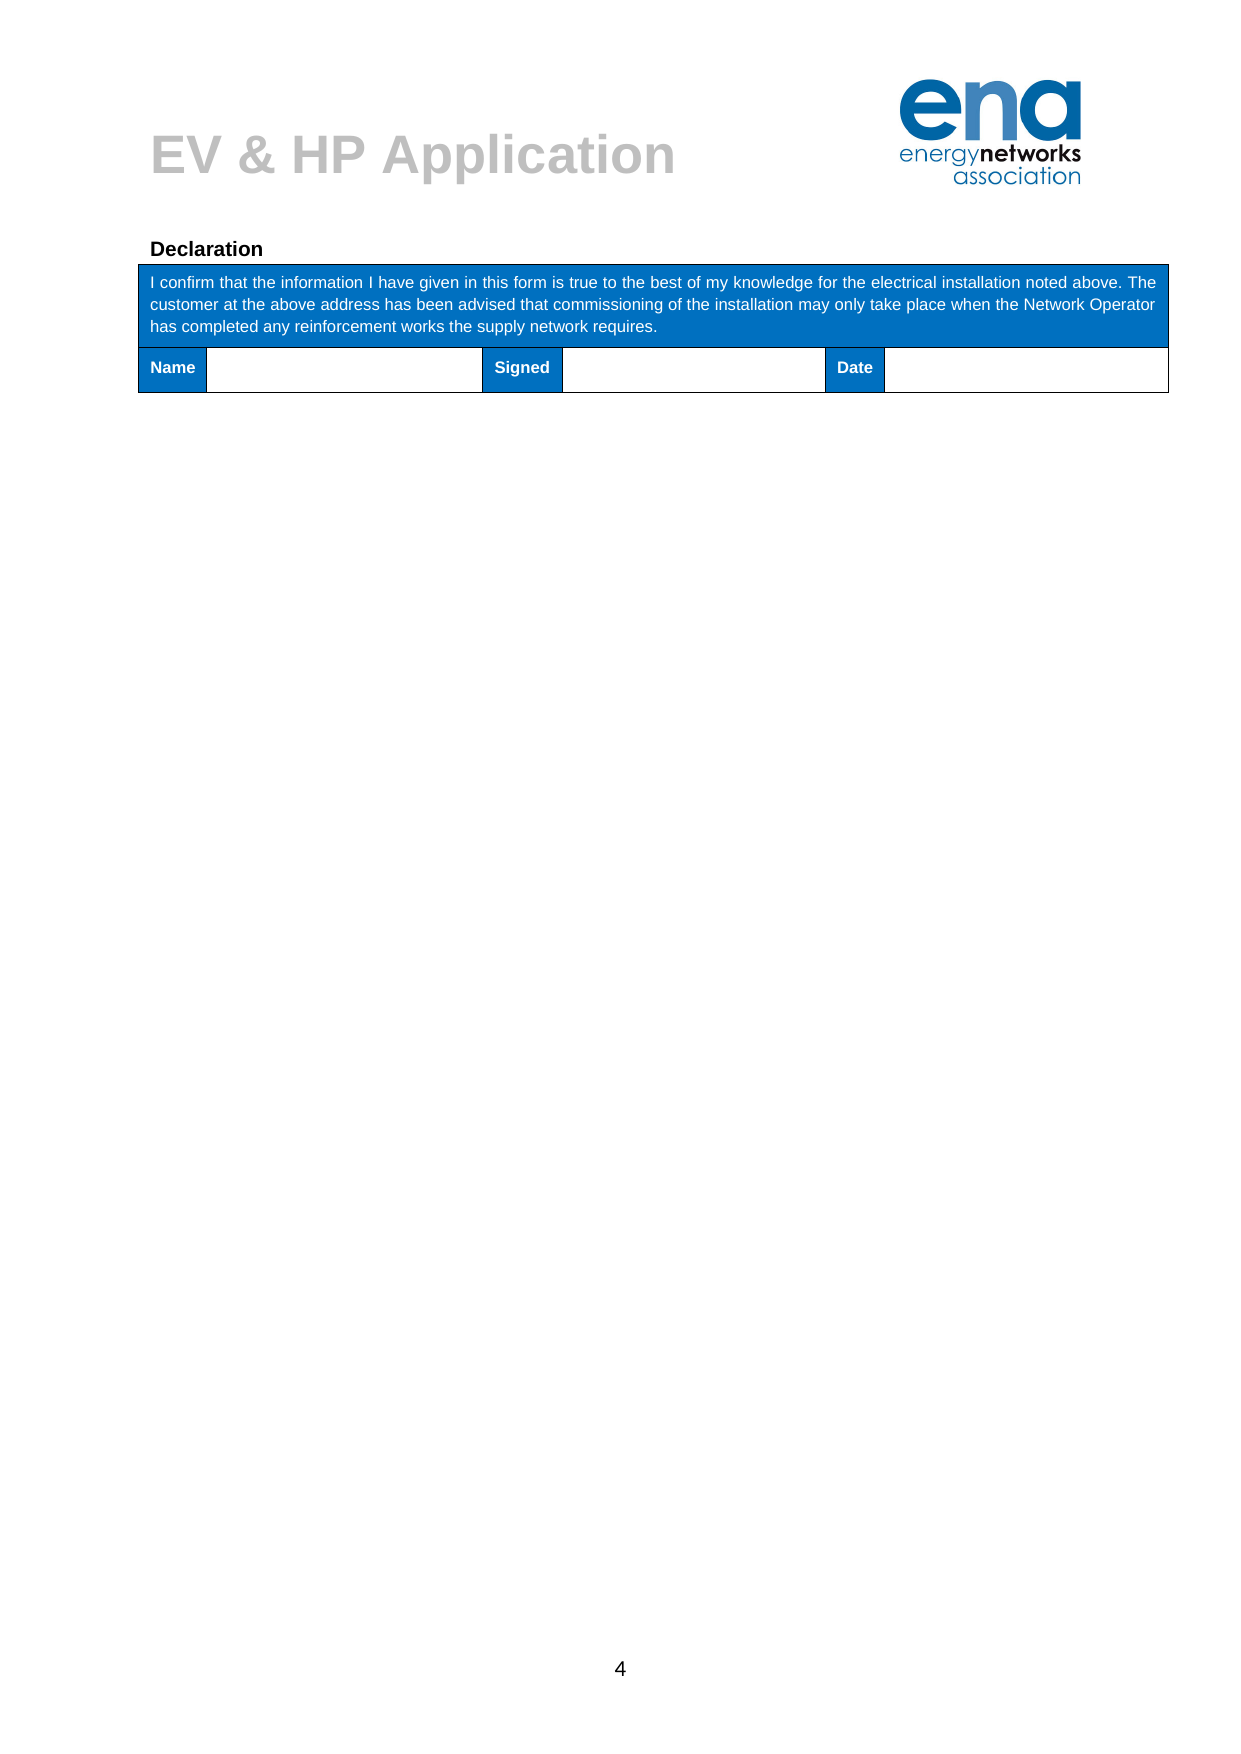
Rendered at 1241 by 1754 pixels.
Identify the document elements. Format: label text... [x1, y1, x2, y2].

table_cell Signed [483, 348, 562, 392]
table_cell Name [139, 348, 206, 392]
picture [894, 69, 1086, 194]
table_cell [563, 348, 825, 392]
table_cell [885, 348, 1168, 392]
table_cell [207, 348, 482, 392]
text Declaration [150, 237, 1090, 261]
table_header I confirm that the information I have given in this form is true to the best of my knowledge for the electrical installation noted above. The customer at the above address has been advised that commissioning of the installation may only take place when the Network Operator has completed any reinforcement works the supply network requires. [139, 265, 1168, 347]
table_cell Date [826, 348, 884, 392]
